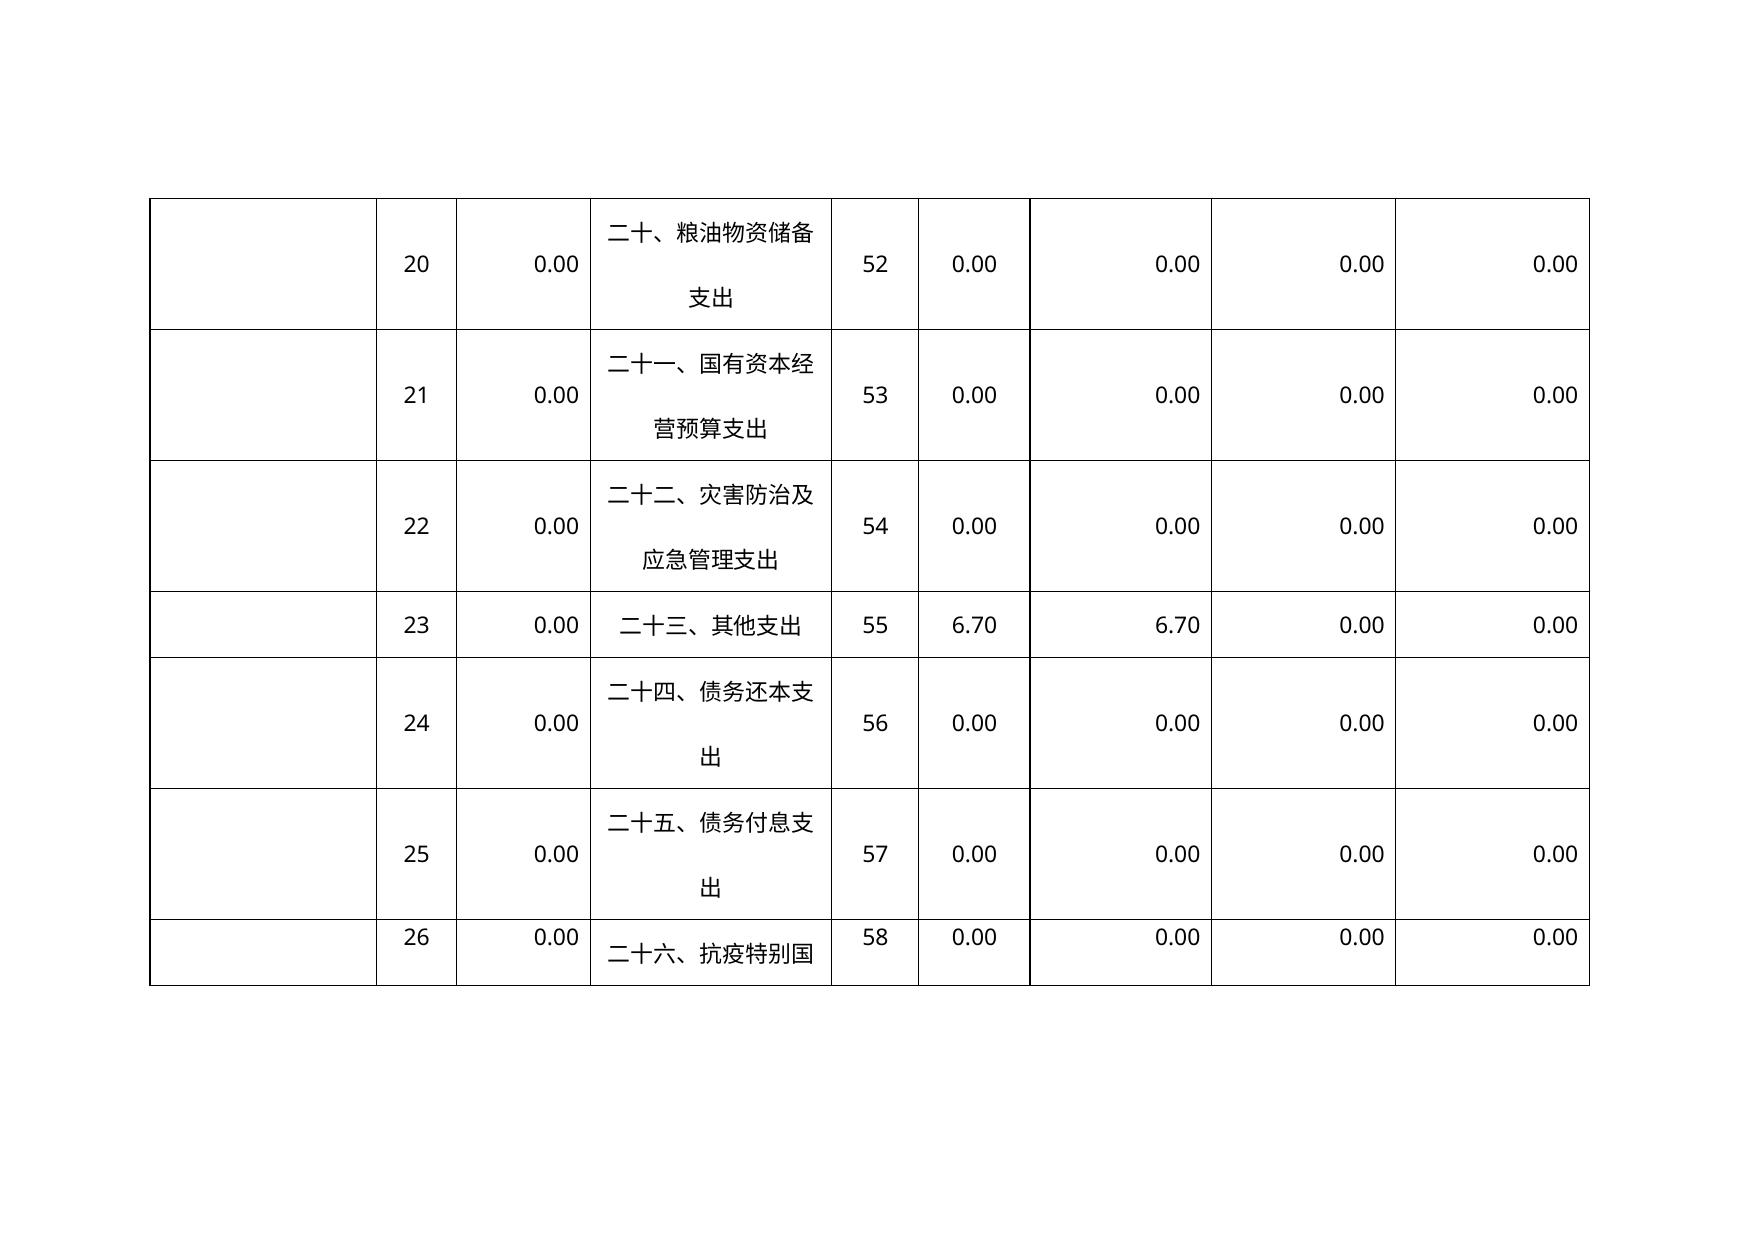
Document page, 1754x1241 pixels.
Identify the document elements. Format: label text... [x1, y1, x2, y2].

table_cell 二十五、债务付息支出 [591, 789, 831, 919]
table_cell 0.00 [457, 658, 590, 788]
table_cell 0.00 [1396, 658, 1589, 788]
table_cell 0.00 [457, 330, 590, 460]
table_cell [151, 592, 376, 657]
table_cell 0.00 [1031, 330, 1211, 460]
table_cell 0.00 [457, 461, 590, 591]
table_cell 6.70 [919, 592, 1029, 657]
table_cell 58 [832, 920, 918, 985]
table_cell 二十二、灾害防治及应急管理支出 [591, 461, 831, 591]
table_cell [151, 199, 376, 329]
table_cell 54 [832, 461, 918, 591]
table_cell 二十四、债务还本支出 [591, 658, 831, 788]
table_cell 0.00 [457, 199, 590, 329]
table_cell 22 [377, 461, 456, 591]
table_cell 0.00 [1396, 789, 1589, 919]
table_cell 0.00 [1031, 920, 1211, 985]
table_cell 25 [377, 789, 456, 919]
table_cell 0.00 [919, 658, 1029, 788]
table_cell 26 [377, 920, 456, 985]
table_cell 53 [832, 330, 918, 460]
table_cell 0.00 [457, 920, 590, 985]
table_cell 0.00 [1396, 330, 1589, 460]
table_cell 0.00 [1212, 920, 1395, 985]
table_cell 0.00 [1396, 592, 1589, 657]
table_cell 57 [832, 789, 918, 919]
table_cell 0.00 [1396, 199, 1589, 329]
table_cell 56 [832, 658, 918, 788]
table_cell 55 [832, 592, 918, 657]
table_cell 二十三、其他支出 [591, 592, 831, 657]
table_cell [151, 920, 376, 985]
table_cell [151, 658, 376, 788]
table_cell 0.00 [1212, 199, 1395, 329]
table_cell 0.00 [1212, 658, 1395, 788]
table_cell 二十六、抗疫特别国债安排的支出 [591, 920, 831, 985]
table_cell 0.00 [1031, 461, 1211, 591]
table_cell 21 [377, 330, 456, 460]
table_cell 0.00 [457, 789, 590, 919]
table_cell 20 [377, 199, 456, 329]
table_cell 24 [377, 658, 456, 788]
table_cell [151, 461, 376, 591]
table_cell 0.00 [919, 920, 1029, 985]
table_cell 二十一、国有资本经营预算支出 [591, 330, 831, 460]
table_cell 0.00 [1212, 461, 1395, 591]
table_cell 二十、粮油物资储备支出 [591, 199, 831, 329]
table_cell 0.00 [1396, 920, 1589, 985]
table_cell 0.00 [919, 199, 1029, 329]
table_cell 0.00 [1396, 461, 1589, 591]
table_cell 23 [377, 592, 456, 657]
table_cell 0.00 [919, 330, 1029, 460]
table_cell 0.00 [919, 461, 1029, 591]
table_cell [151, 789, 376, 919]
table_cell 0.00 [1212, 789, 1395, 919]
table_cell 6.70 [1031, 592, 1211, 657]
table_cell [151, 330, 376, 460]
table_cell 0.00 [1031, 658, 1211, 788]
table_cell 0.00 [1031, 199, 1211, 329]
table_cell 0.00 [1031, 789, 1211, 919]
table_cell 0.00 [919, 789, 1029, 919]
table_cell 0.00 [457, 592, 590, 657]
table_cell 0.00 [1212, 330, 1395, 460]
table_cell 52 [832, 199, 918, 329]
table_cell 0.00 [1212, 592, 1395, 657]
